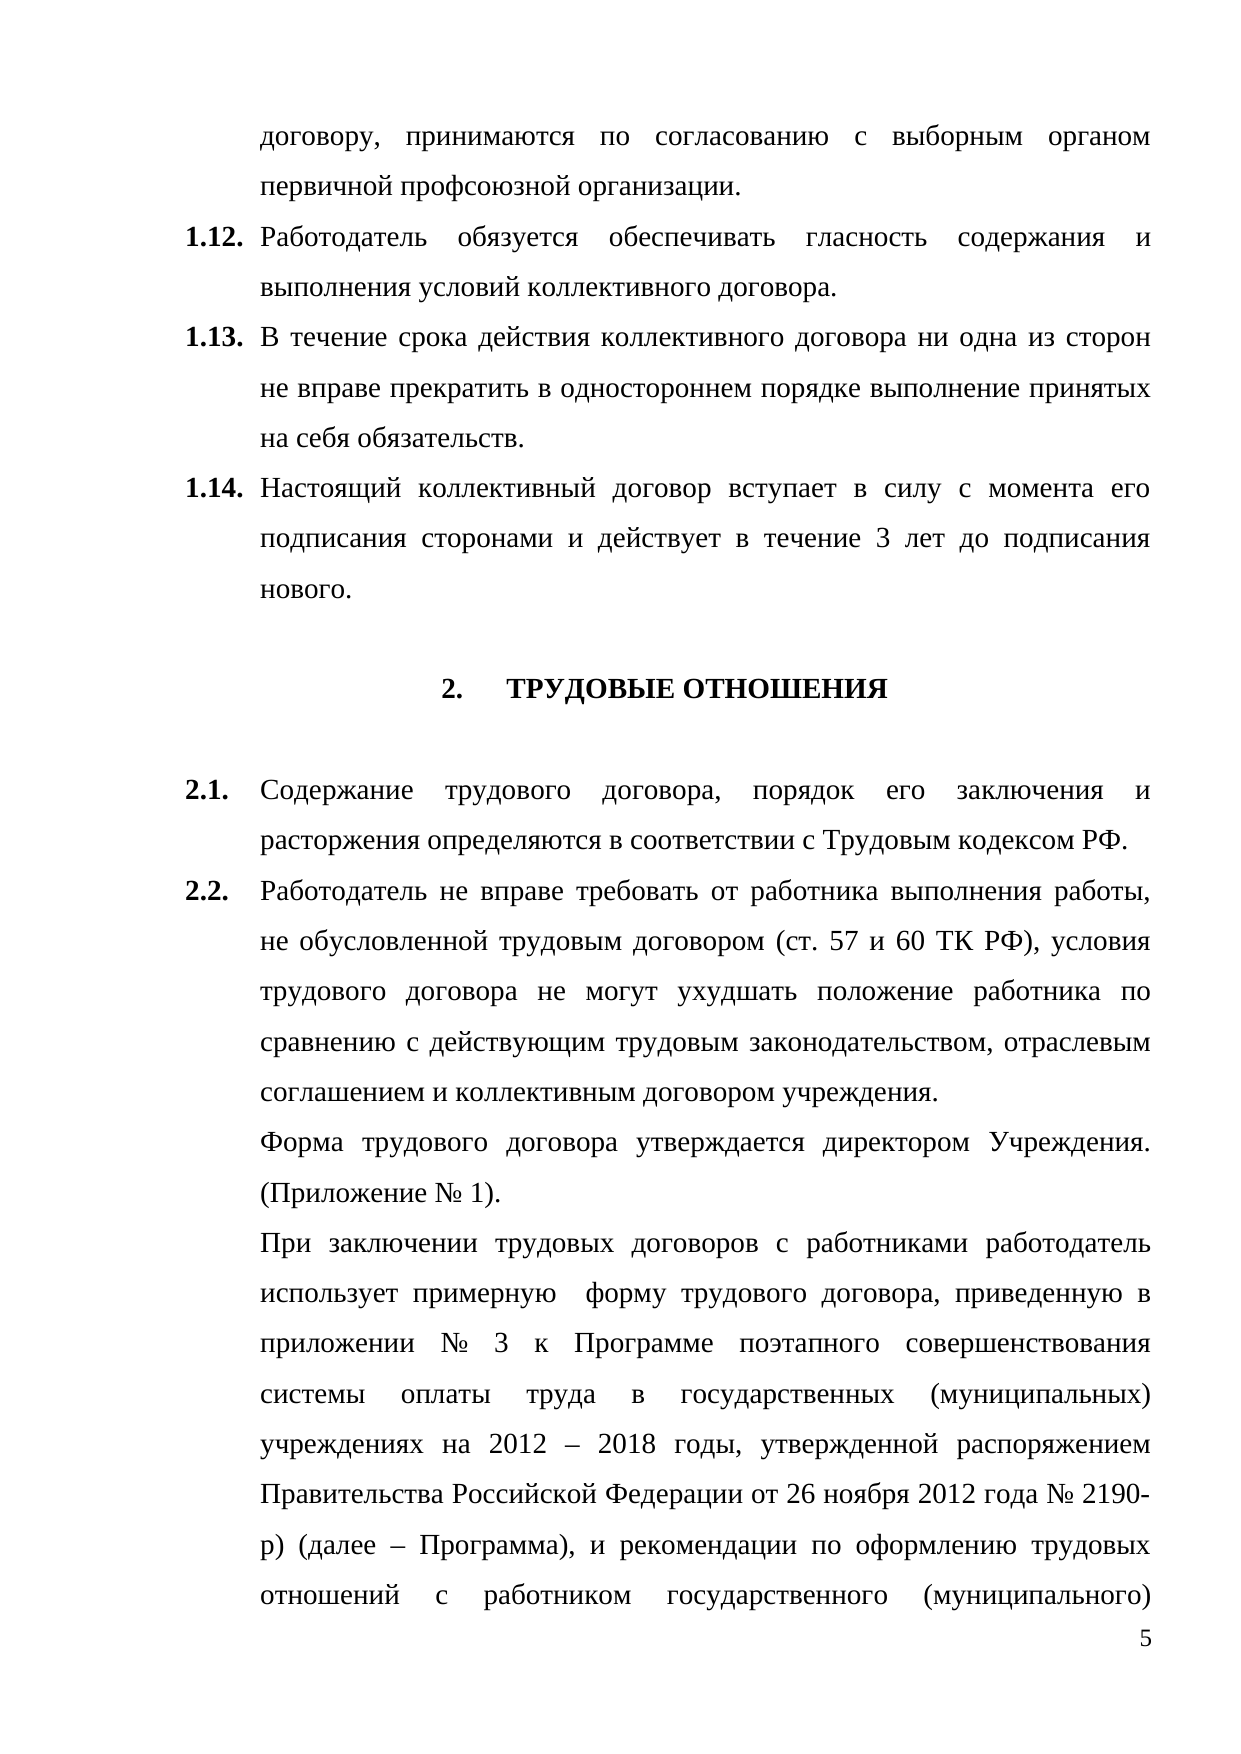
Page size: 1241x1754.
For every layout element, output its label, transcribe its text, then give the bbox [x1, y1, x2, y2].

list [185, 118, 1152, 202]
list Содержание трудового договора, порядок его заключения и расторжения определяются в соответствии с Трудовым кодексом РФ. [185, 772, 1152, 856]
text Форма трудового договора утверждается директором Учреждения. (Приложение № 1). [260, 1124, 1152, 1208]
list Работодатель обязуется обеспечивать гласность содержания и выполнения условий коллективного договора. [185, 219, 1152, 303]
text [260, 1225, 1152, 1611]
list Настоящий коллективный договор вступает в силу с момента его подписания сторонами и действует в течение 3 лет до подписания нового. [185, 470, 1152, 604]
list ТРУДОВЫЕ ОТНОШЕНИЯ [177, 672, 1152, 705]
list В течение срока действия коллективного договора ни одна из сторон не вправе прекратить в одностороннем порядке выполнение принятых на себя обязательств. [185, 319, 1152, 453]
list Работодатель не вправе требовать от работника выполнения работы, не обусловленной трудовым договором (ст. 57 и 60 ТК РФ), условия трудового договора не могут ухудшать положение работника по сравнению с действующим трудовым законодательством, отраслевым соглашением и коллективным договором учреждения. [185, 873, 1152, 1108]
